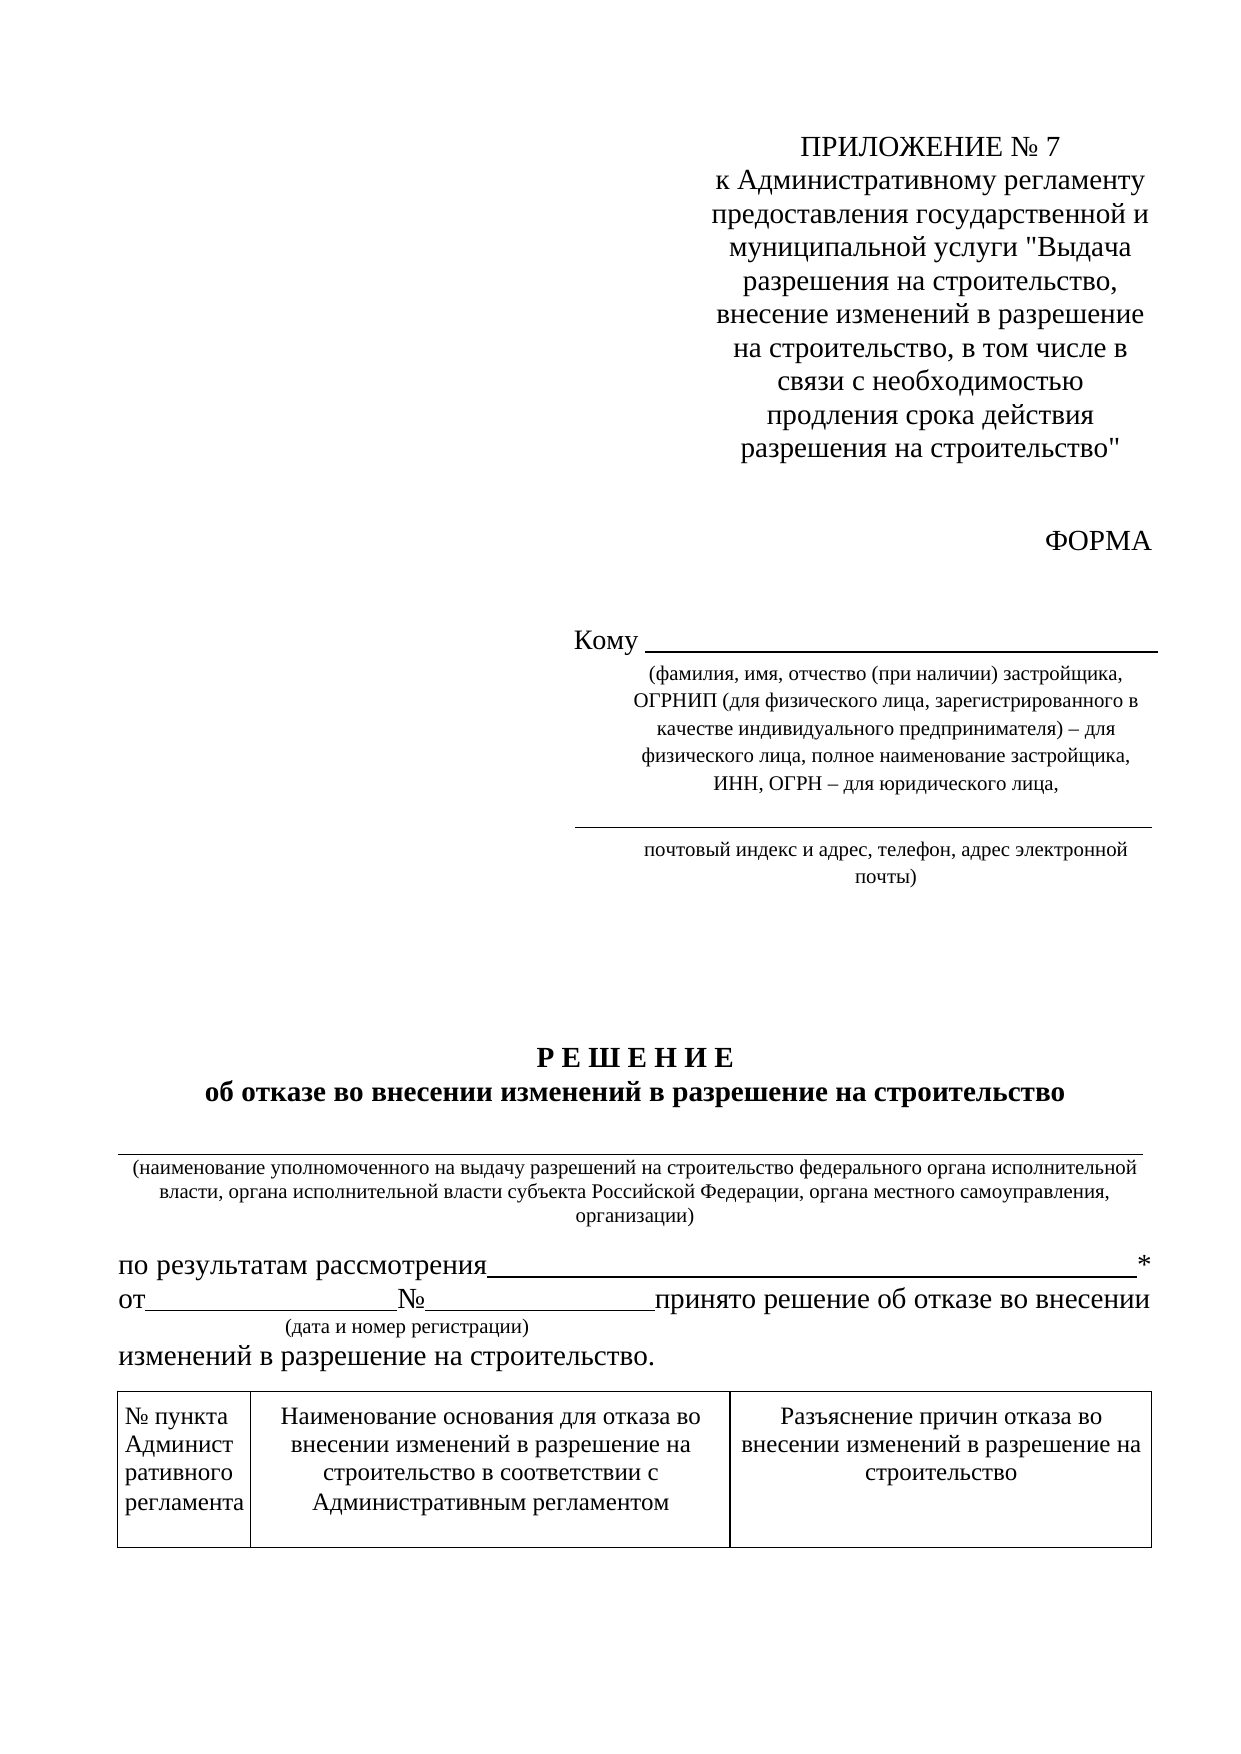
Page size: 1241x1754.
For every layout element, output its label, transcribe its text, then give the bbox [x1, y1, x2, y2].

table_cell строительство в соответствии с [251, 1460, 729, 1488]
text (наименование уполномоченного на выдачу разрешений на строительство федерального органа исполнительной власти, органа исполнительной власти субъекта Российской Федерации, органа местного самоуправления, организации) [128, 1149, 1141, 1227]
text (дата и номер регистрации) [285, 1314, 1169, 1338]
table_cell ративного [118, 1460, 250, 1488]
text ПРИЛОЖЕНИЕ № 7 [714, 129, 1146, 162]
table_cell внесении изменений в разрешение на [251, 1431, 729, 1459]
table_header Наименование основания для отказа во [251, 1392, 729, 1431]
table_cell строительство [731, 1460, 1151, 1488]
text об отказе во внесении изменений в разрешение на строительство [123, 1074, 1146, 1107]
text почтовый индекс и адрес, телефон, адрес электронной почты) [644, 827, 1129, 888]
subtitle Р Е Ш Е Н И Е [128, 1040, 1142, 1074]
table_header № пункта [118, 1392, 250, 1431]
table_cell Административным регламентом [251, 1488, 729, 1547]
table_cell регламента [118, 1488, 250, 1547]
text к Административному регламенту предоставления государственной и муниципальной услуги "Выдача разрешения на строительство, внесение изменений в разрешение на строительство, в том числе в связи с необходимостью продления срока действия разрешения на строительство" [711, 162, 1149, 464]
text Кому [573, 623, 1169, 656]
table_cell [731, 1488, 1151, 1547]
table_header Разъяснение причин отказа во [731, 1392, 1151, 1431]
text изменений в разрешение на строительство. [118, 1338, 1169, 1372]
text (фамилия, имя, отчество (при наличии) застройщика, ОГРНИП (для физического лица, зарегистрированного в качестве индивидуального предпринимателя) – для физического лица, полное наименование застройщика, ИНН, ОГРН – для юридического лица, [633, 661, 1138, 795]
text ФОРМА [106, 523, 1152, 556]
table_cell внесении изменений в разрешение на [731, 1431, 1151, 1459]
table_cell Админист [118, 1431, 250, 1459]
text по результатам рассмотрения * от № принято решение об отказе во внесении [118, 1247, 1152, 1314]
